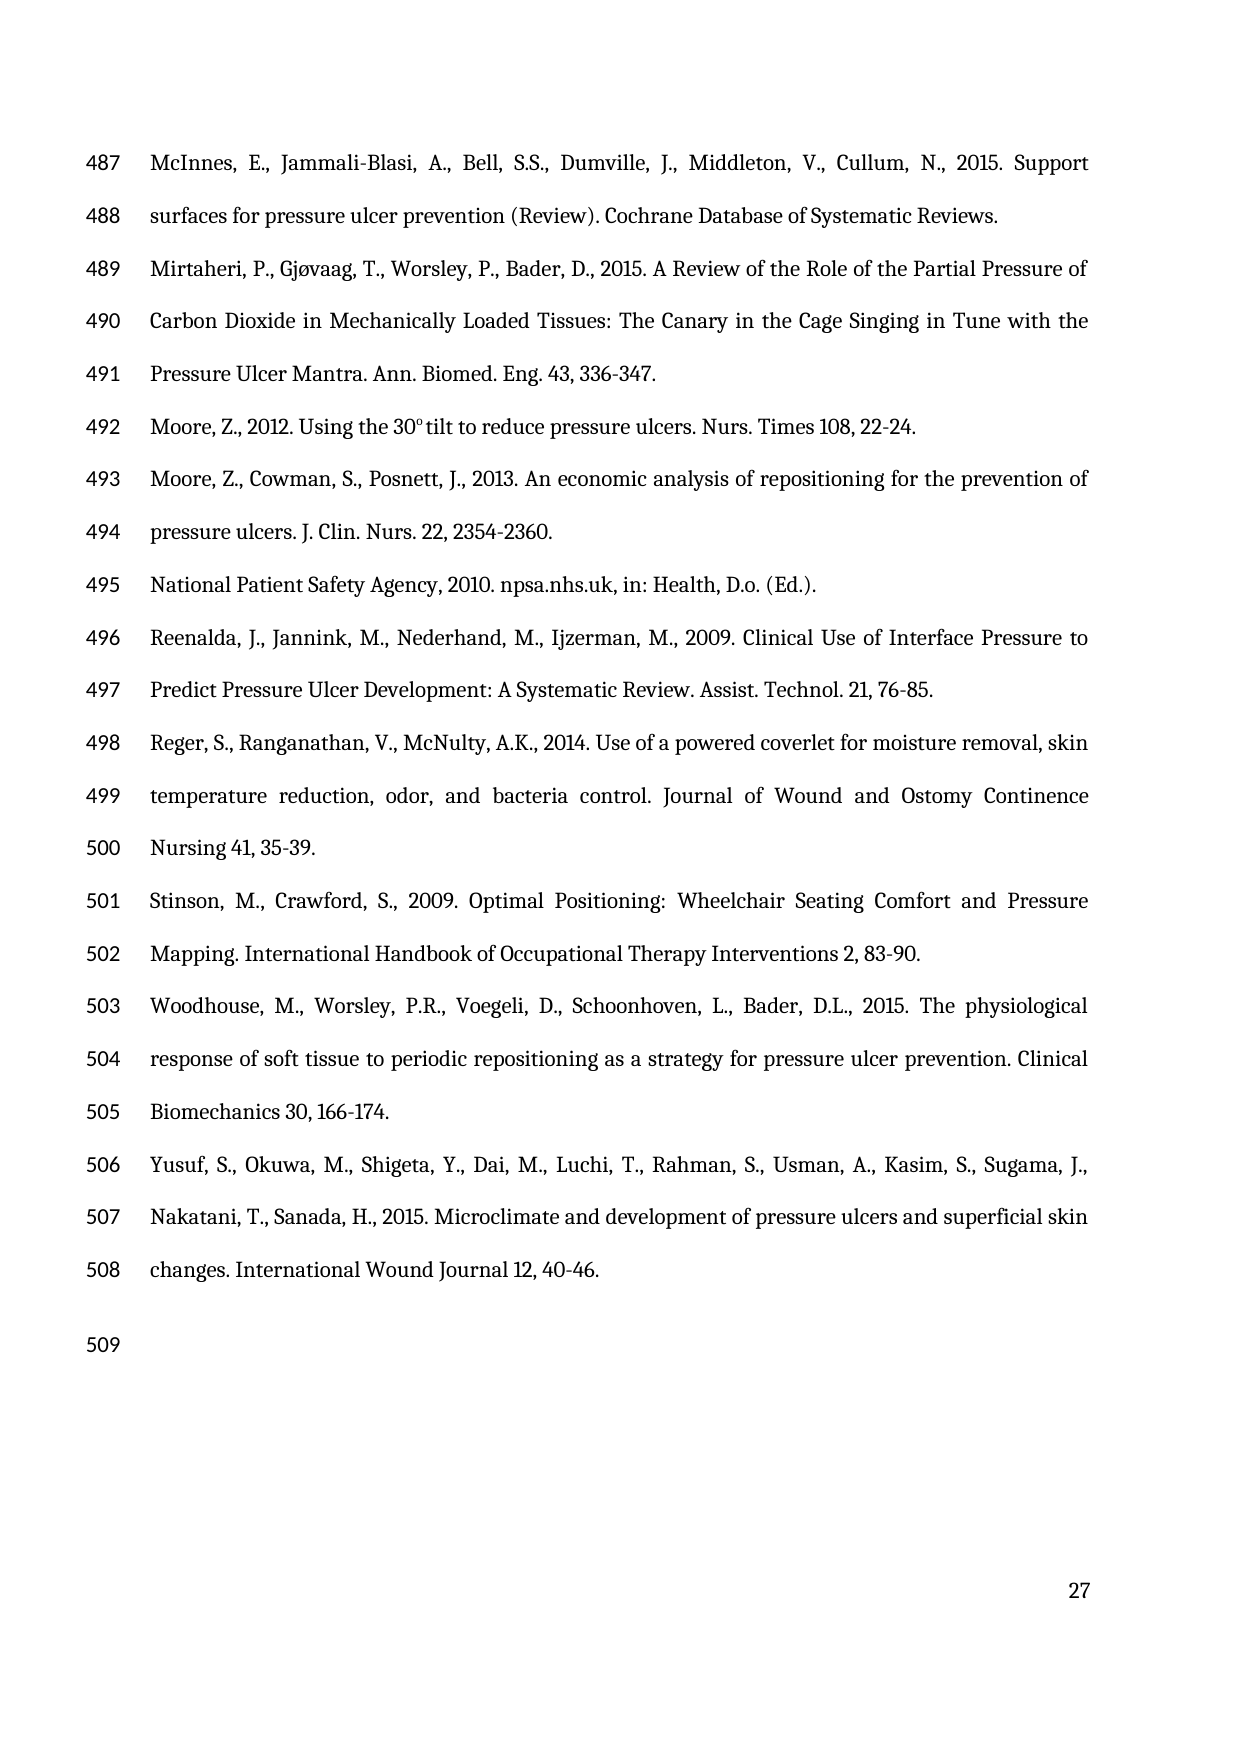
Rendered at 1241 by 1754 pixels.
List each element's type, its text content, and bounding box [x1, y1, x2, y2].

text Reenalda, J., Jannink, M., Nederhand, M., Ijzerman, M., 2009. Clinical Use of Interface Pressure to Predict Pressure Ulcer Development: A Systematic Review. Assist. Technol. 21, 76-85. [150, 624, 1090, 703]
text Reger, S., Ranganathan, V., McNulty, A.K., 2014. Use of a powered coverlet for moisture removal, skin temperature reduction, odor, and bacteria control. Journal of Wound and Ostomy Continence Nursing 41, 35-39. [150, 730, 1090, 862]
text Stinson, M., Crawford, S., 2009. Optimal Positioning: Wheelchair Seating Comfort and Pressure Mapping. International Handbook of Occupational Therapy Interventions 2, 83-90. [150, 888, 1090, 967]
text Moore, Z., Cowman, S., Posnett, J., 2013. An economic analysis of repositioning for the prevention of pressure ulcers. J. Clin. Nurs. 22, 2354-2360. [150, 466, 1090, 545]
text McInnes, E., Jammali-Blasi, A., Bell, S.S., Dumville, J., Middleton, V., Cullum, N., 2015. Support surfaces for pressure ulcer prevention (Review). Cochrane Database of Systematic Reviews. [150, 150, 1090, 229]
text Mirtaheri, P., Gjøvaag, T., Worsley, P., Bader, D., 2015. A Review of the Role of the Partial Pressure of Carbon Dioxide in Mechanically Loaded Tissues: The Canary in the Cage Singing in Tune with the Pressure Ulcer Mantra. Ann. Biomed. Eng. 43, 336-347. [150, 255, 1090, 387]
text Yusuf, S., Okuwa, M., Shigeta, Y., Dai, M., Luchi, T., Rahman, S., Usman, A., Kasim, S., Sugama, J., Nakatani, T., Sanada, H., 2015. Microclimate and development of pressure ulcers and superficial skin changes. International Wound Journal 12, 40-46. [150, 1151, 1090, 1283]
text Moore, Z., 2012. Using the 30o tilt to reduce pressure ulcers. Nurs. Times 108, 22-24. [150, 413, 1090, 440]
text Woodhouse, M., Worsley, P.R., Voegeli, D., Schoonhoven, L., Bader, D.L., 2015. The physiological response of soft tissue to periodic repositioning as a strategy for pressure ulcer prevention. Clinical Biomechanics 30, 166-174. [150, 993, 1090, 1125]
text National Patient Safety Agency, 2010. npsa.nhs.uk, in: Health, D.o. (Ed.). [150, 572, 1090, 598]
